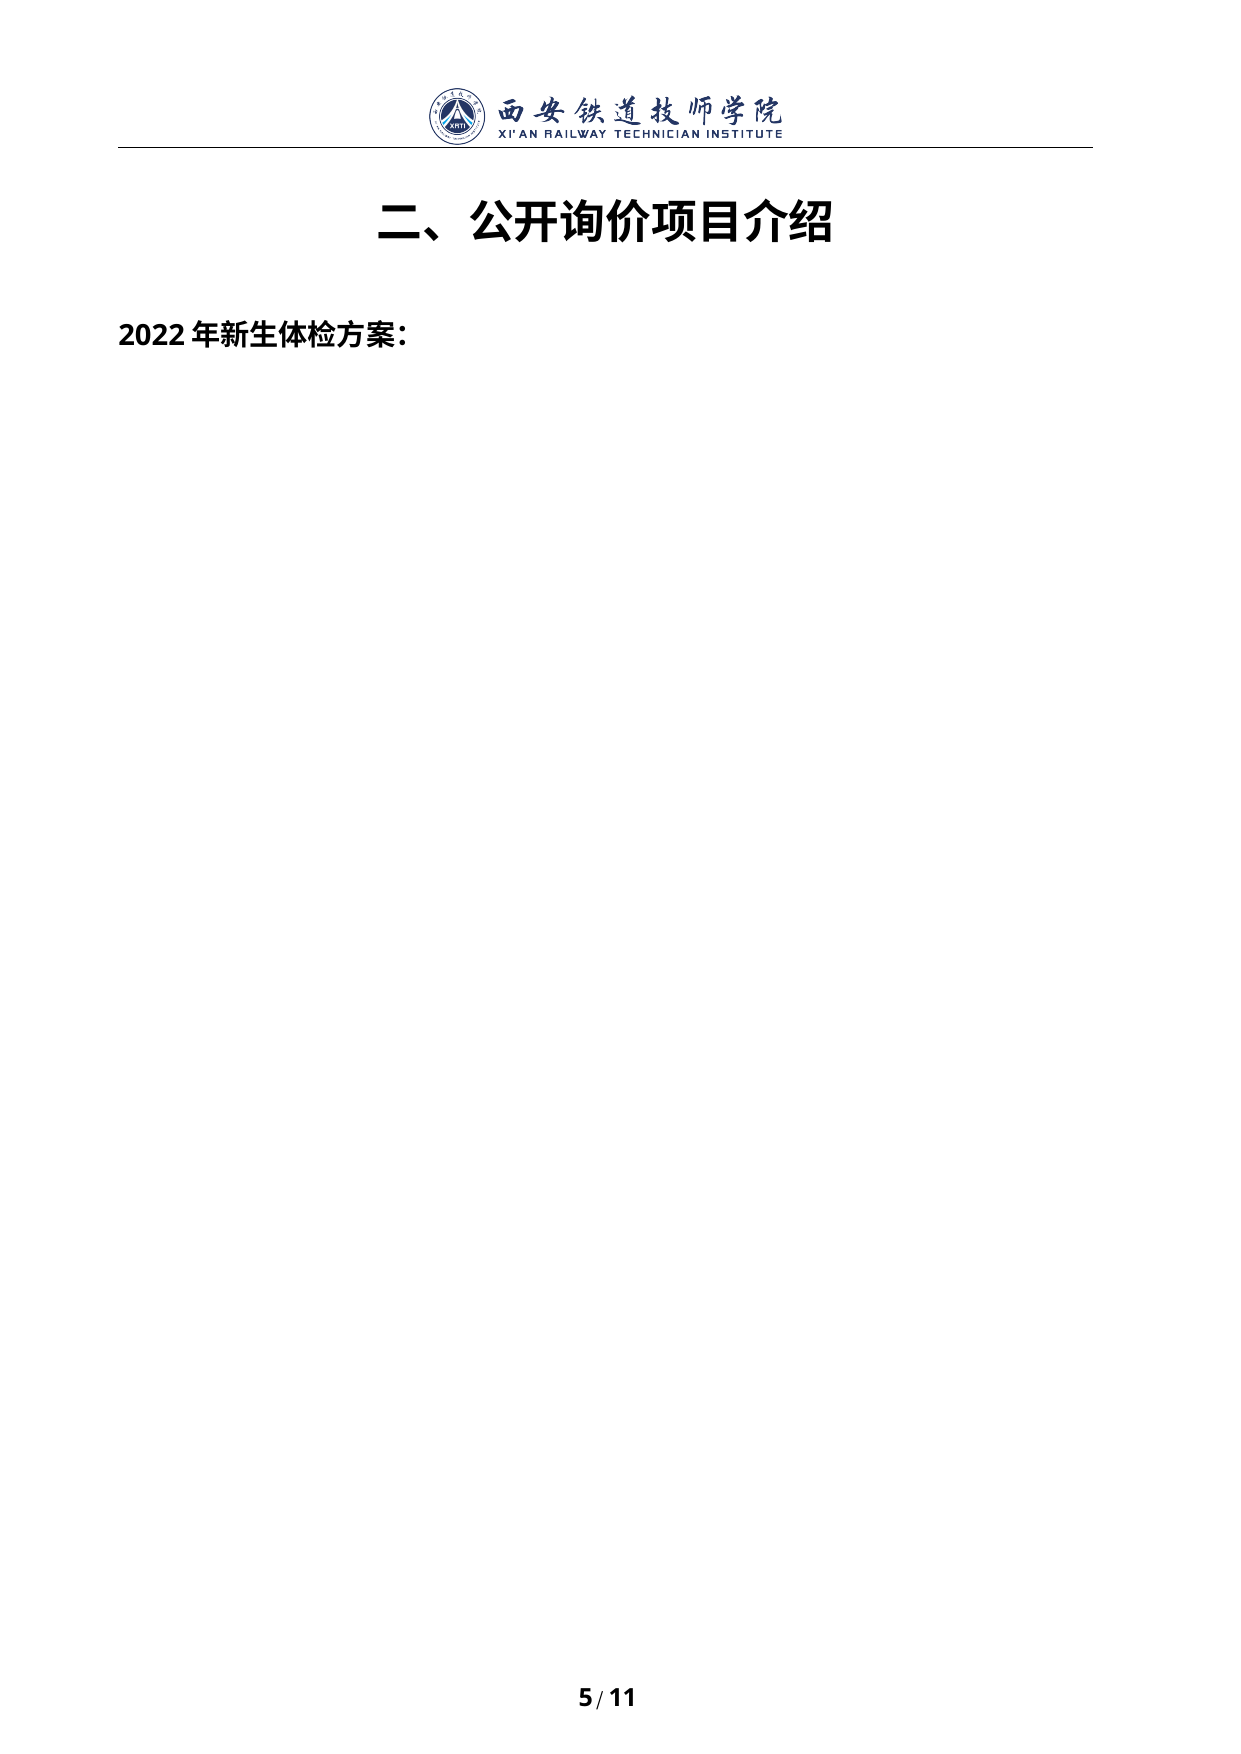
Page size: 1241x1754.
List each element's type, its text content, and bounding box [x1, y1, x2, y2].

text 2022年新生体检方案： [118, 300, 1093, 365]
text 二、公开询价项目介绍 [118, 169, 1093, 267]
picture [429, 88, 782, 145]
